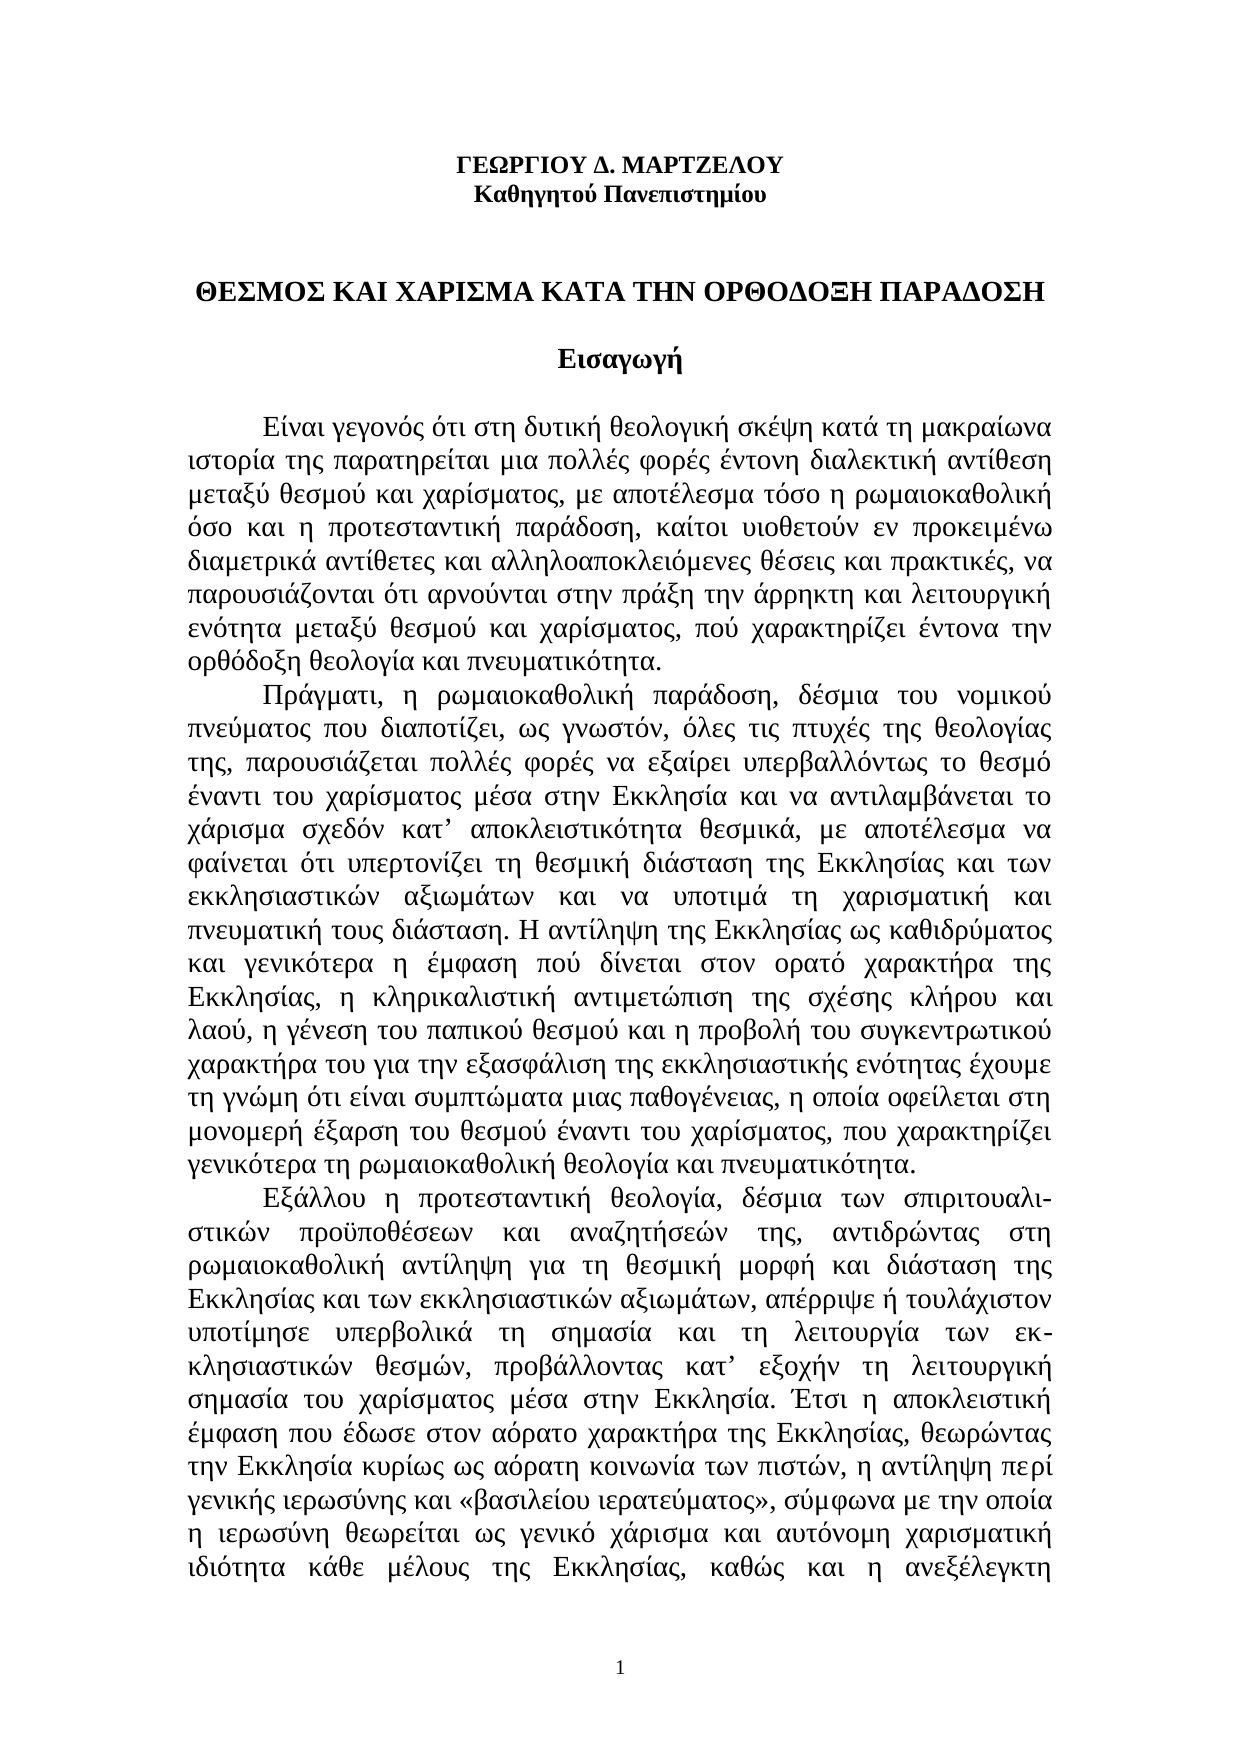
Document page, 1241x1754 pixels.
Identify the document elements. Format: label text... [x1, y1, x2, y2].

title ΓΕΩΡΓΙΟΥ Δ. ΜΑΡΤΖΕΛΟΥ [187, 150, 1053, 179]
text Πράγματι, η ρωμαιοκαθολική παράδοση, δέσμια του νομικού πνεύματος που διαποτίζει, ως γνωστόν, όλες τις πτυχές της θεολογίας της, παρουσιάζεται πολλές φορές να εξαίρει υπερβαλλόντως το θεσμό έναντι του χαρίσματος μέσα στην Εκκλησία και να αντιλαμβάνεται το χάρισμα σχεδόν κατ’ αποκλειστικότητα θεσμικά, με αποτέλεσμα να φαίνεται ότι υπερτονίζει τη θεσμική διάσταση της Εκκλησίας και των εκκλησιαστικών αξιωμάτων και να υποτιμά τη χαρισματική και πνευματική τους διάσταση. Η αντίληψη της Εκκλησίας ως καθιδρύματος και γενικότερα η έμφαση πού δίνεται στον ορατό χαρακτήρα της Εκκλησίας, η κληρικαλιστική αντιμετώπιση της σχέσης κλήρου και λαού, η γένεση του παπικού θεσμού και η προβολή του συγκεντρωτικού χαρακτήρα του για την εξασφάλιση της εκκλησιαστικής ενότητας έχουμε τη γνώμη ότι είναι συμπτώματα μιας παθογένειας, η οποία οφείλεται στη μονομερή έξαρση του θεσμού έναντι του χαρίσματος, που χαρακτηρίζει γενικότερα τη ρωμαιοκαθολική θεολογία και πνευματικότητα. [187, 677, 1053, 1180]
text Καθηγητού Πανεπιστημίου [187, 179, 1053, 207]
text Είναι γεγονός ότι στη δυτική θεολογική σκέψη κατά τη μακραίωνα ιστορία της παρατηρείται μια πολλές φορές έντονη διαλεκτική αντίθεση μεταξύ θεσμού και χαρίσματος, με αποτέλεσμα τόσο η ρωμαιοκαθολική όσο και η προτεσταντική παράδοση, καίτοι υιοθετούν εν προκειμένω διαμετρικά αντίθετες και αλληλοαποκλειόμενες θέσεις και πρακτικές, να παρουσιάζονται ότι αρνούνται στην πράξη την άρρηκτη και λειτουργική ενότητα μεταξύ θεσμού και χαρίσματος, πού χαρακτηρίζει έντονα την ορθόδοξη θεολογία και πνευματικότητα. [187, 409, 1053, 677]
subtitle Εισαγωγή [187, 342, 1053, 375]
subtitle ΘΕΣΜΟΣ ΚΑΙ ΧΑΡΙΣΜΑ ΚΑΤΑ ΤΗΝ ΟΡΘΟΔΟΞΗ ΠΑΡΑΔΟΣΗ [187, 274, 1053, 308]
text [187, 1180, 1053, 1583]
